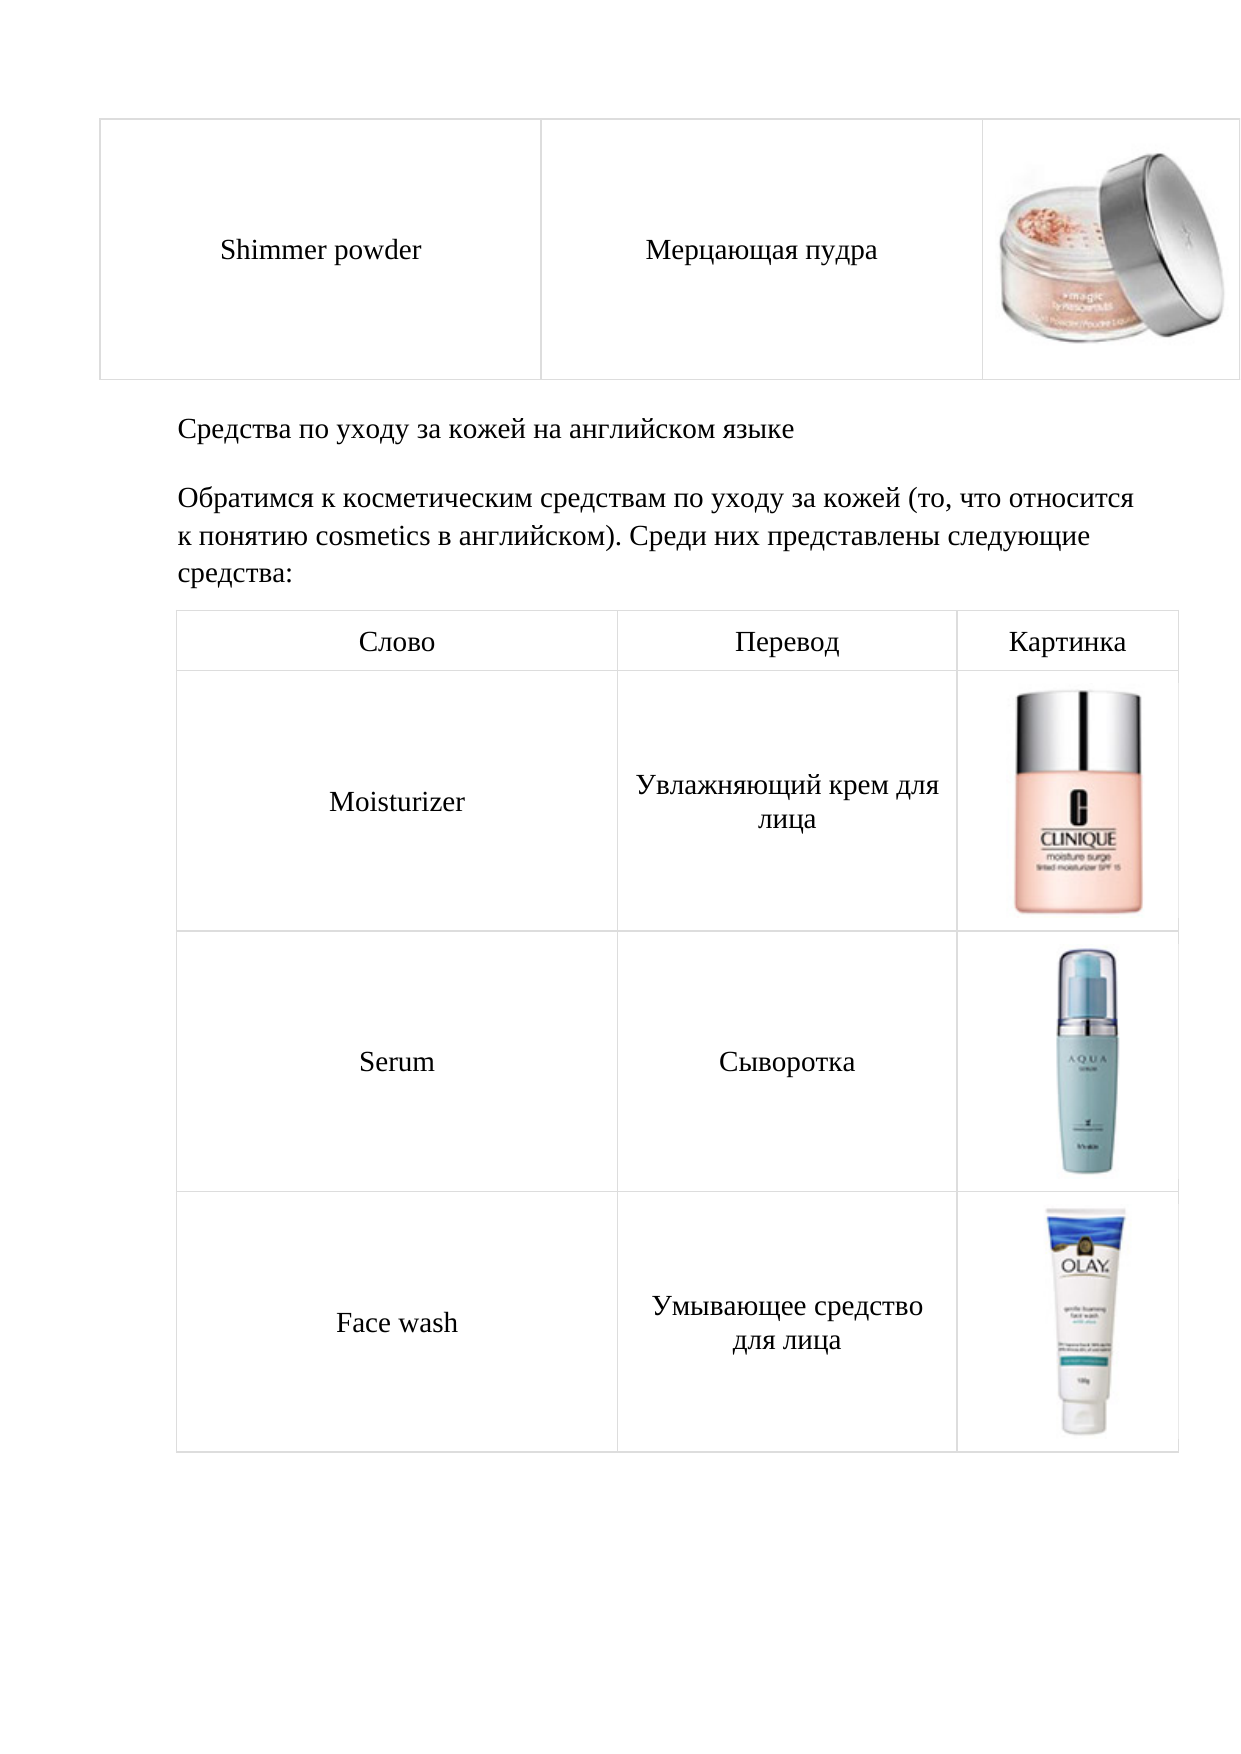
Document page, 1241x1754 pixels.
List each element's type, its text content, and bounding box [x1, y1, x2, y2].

picture [969, 683, 1179, 918]
table_cell Shimmer powder [101, 120, 540, 379]
table_cell [958, 671, 1178, 930]
table_cell Moisturizer [177, 671, 617, 930]
table_cell Сыворотка [618, 932, 956, 1191]
table_cell Увлажняющий крем для лица [618, 671, 956, 930]
table_cell [958, 1192, 1178, 1451]
picture [969, 1204, 1179, 1439]
text Обратимся к косметическим средствам по уходу за кожей (то, что относится к понятию cosmetics в английском). Среди них представлены следующие средства: [177, 476, 1152, 589]
text Средства по уходу за кожей на английском языке [177, 411, 1152, 445]
table_cell Мерцающая пудра [542, 120, 982, 379]
table_header Картинка [958, 611, 1178, 670]
table_cell [983, 120, 1239, 379]
table_cell Face wash [177, 1192, 617, 1451]
picture [994, 132, 1229, 367]
table_header Слово [177, 611, 617, 670]
table_cell [958, 932, 1178, 1191]
table_cell Serum [177, 932, 617, 1191]
table_header Перевод [618, 611, 956, 670]
table_cell Умывающее средство для лица [618, 1192, 956, 1451]
picture [969, 944, 1179, 1179]
